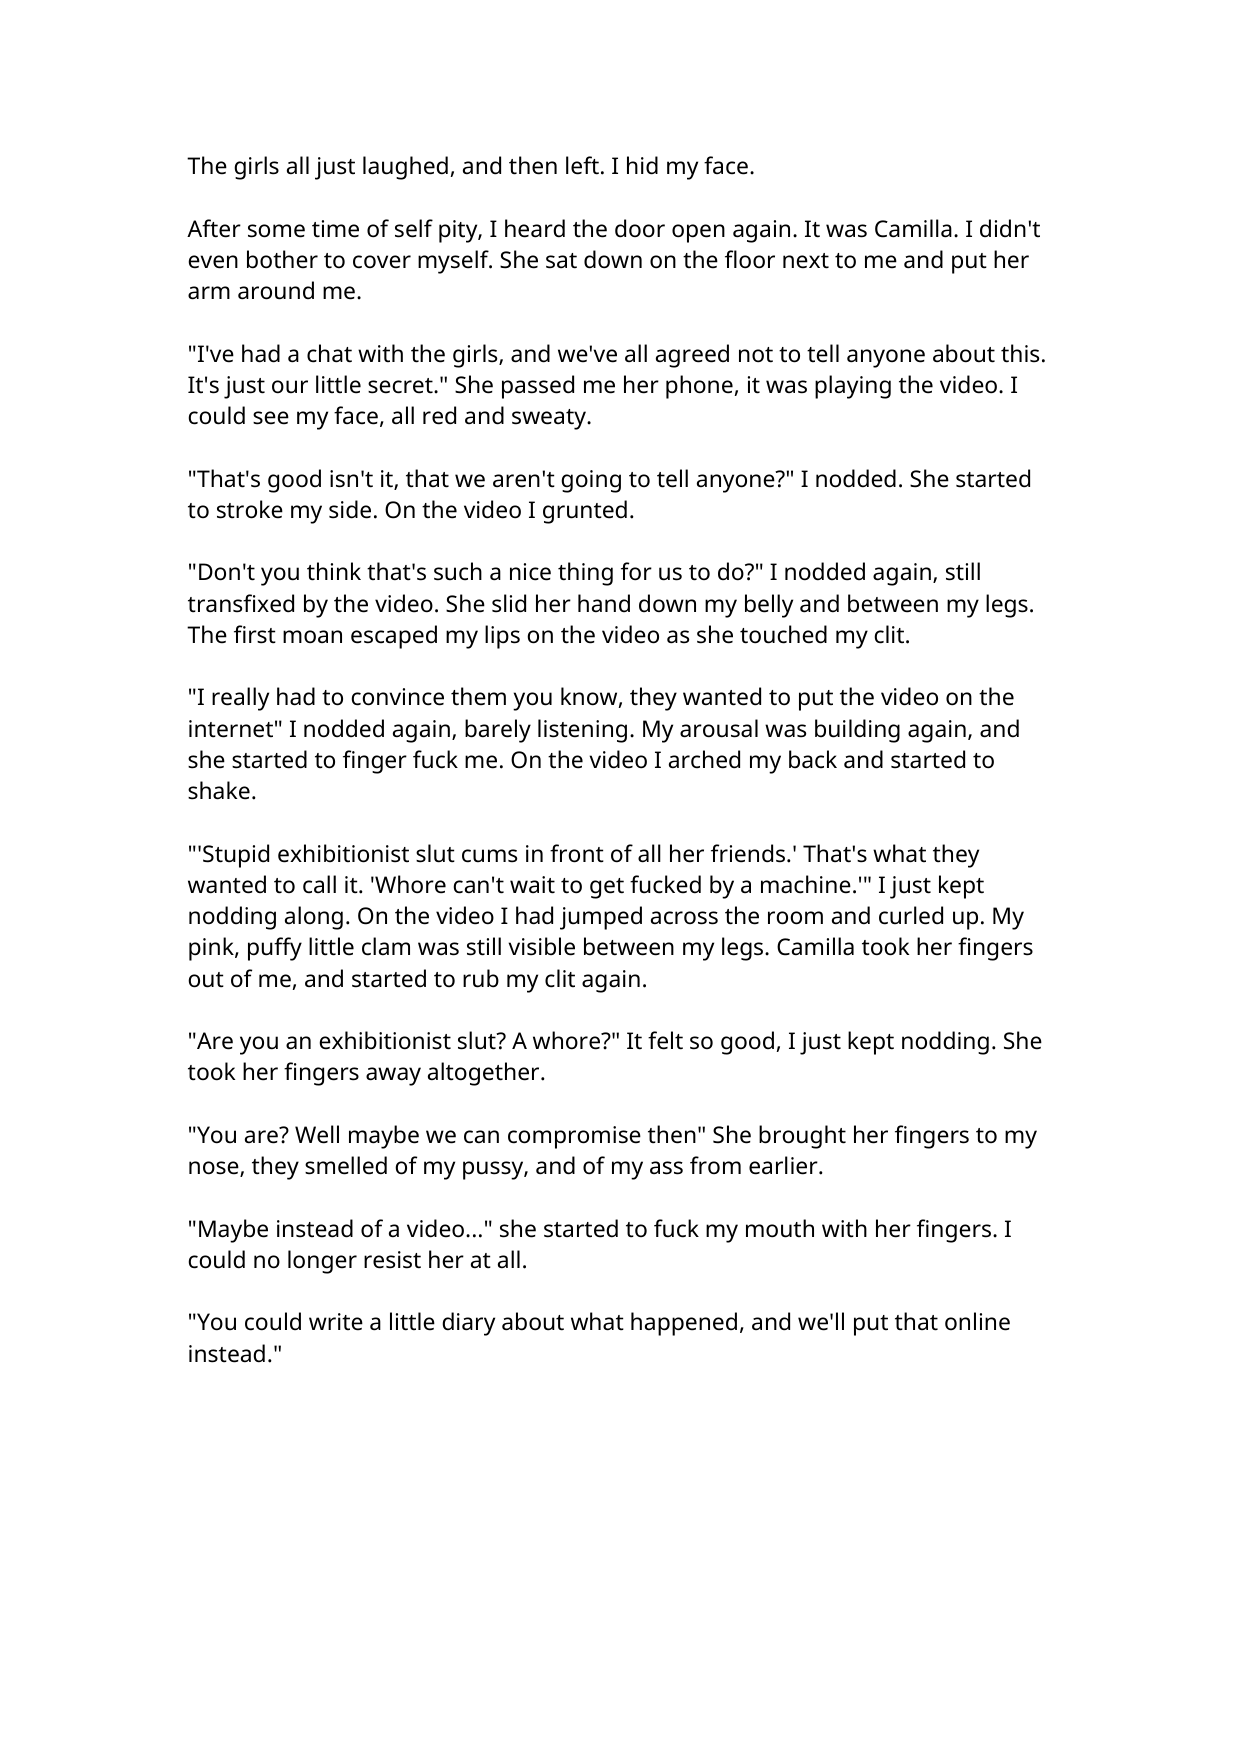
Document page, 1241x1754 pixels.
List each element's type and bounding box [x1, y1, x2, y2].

text [187, 150, 1053, 1369]
